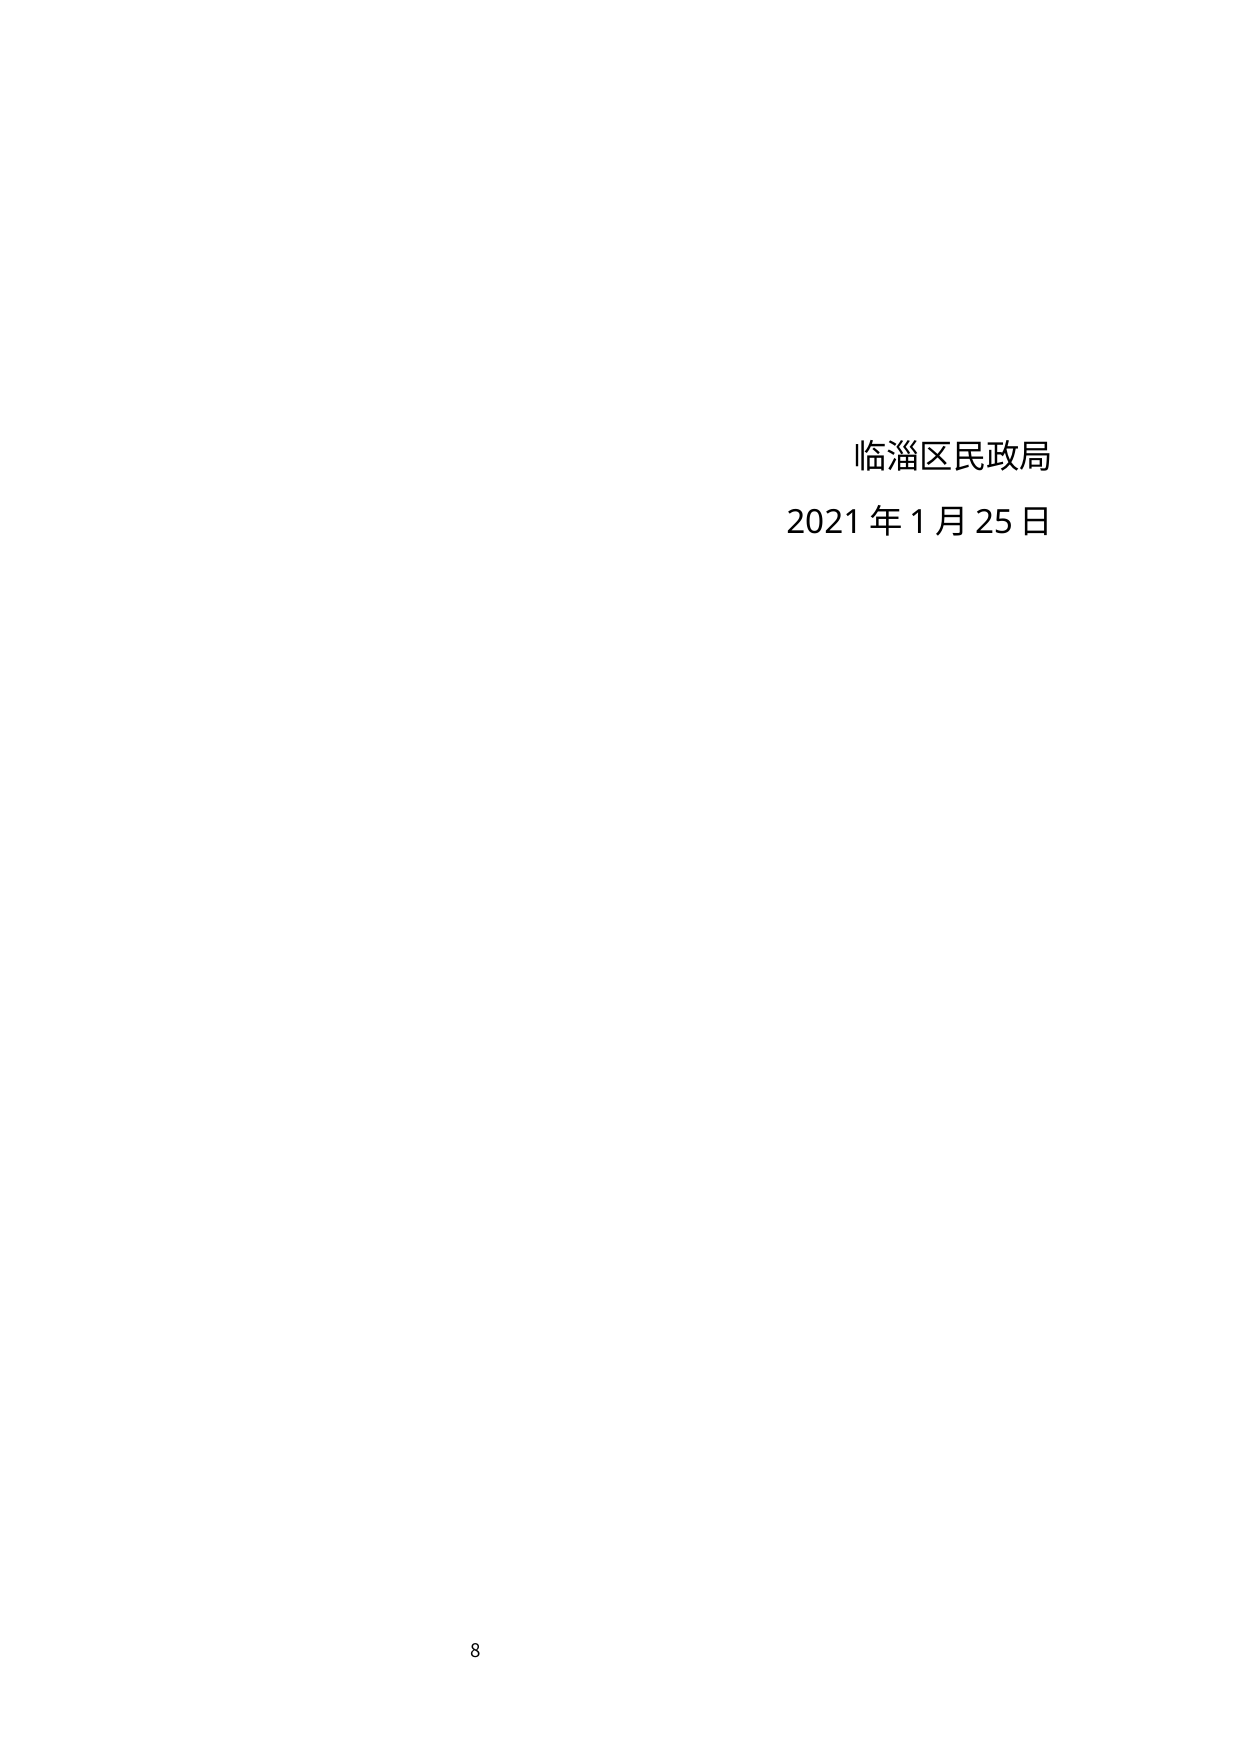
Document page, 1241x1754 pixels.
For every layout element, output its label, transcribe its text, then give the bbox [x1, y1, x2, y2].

text 2021年1月25日 [187, 487, 1053, 552]
text 临淄区民政局 [187, 422, 1053, 487]
